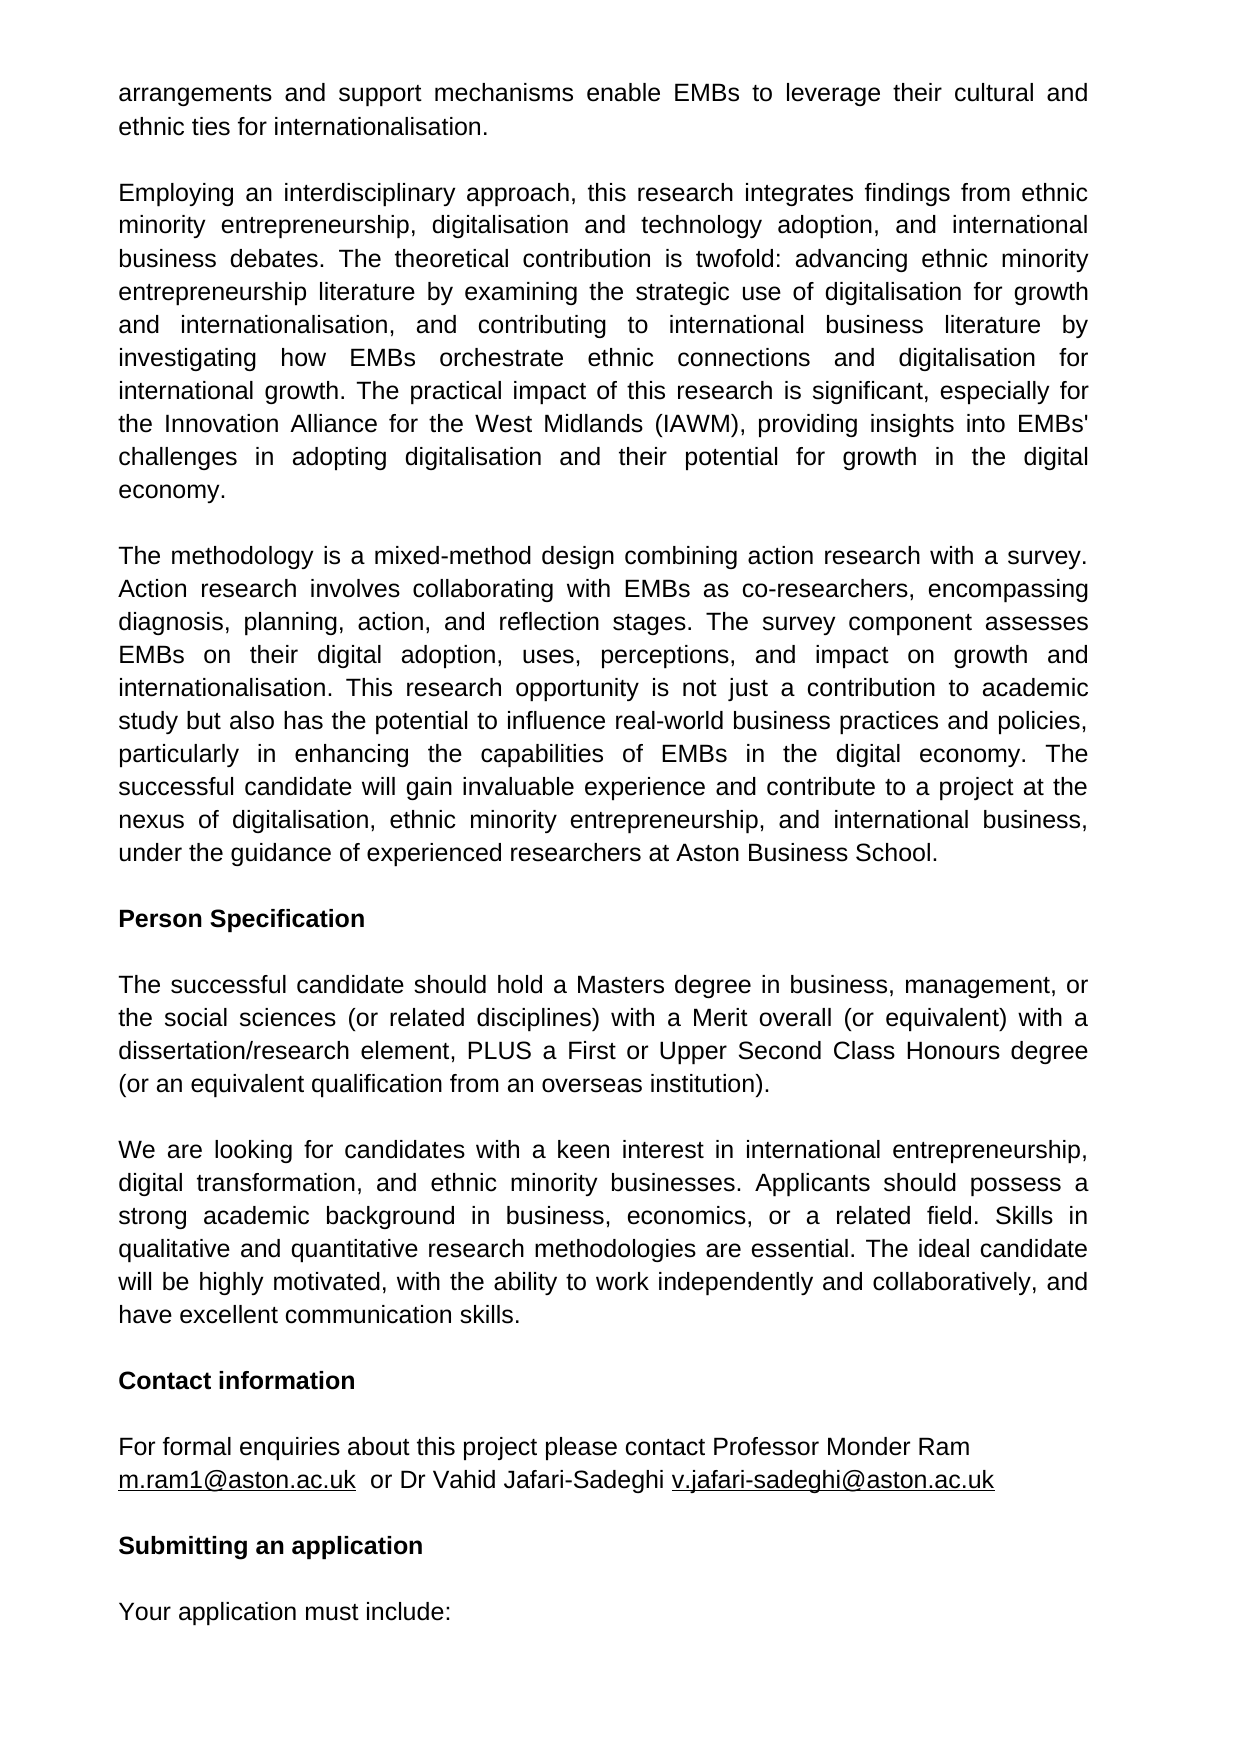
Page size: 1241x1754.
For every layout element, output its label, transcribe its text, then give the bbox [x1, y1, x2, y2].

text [118, 78, 1090, 140]
text The successful candidate should hold a Masters degree in business, management, or the social sciences (or related disciplines) with a Merit overall (or equivalent) with a dissertation/research element, PLUS a First or Upper Second Class Honours degree (or an equivalent qualification from an overseas institution). [118, 970, 1090, 1098]
text Contact information [118, 1366, 1090, 1395]
text For formal enquiries about this project please contact Professor Monder Ram m.ram1@aston.ac.uk or Dr Vahid Jafari-Sadeghi v.jafari-sadeghi@aston.ac.uk [118, 1432, 1090, 1494]
text We are looking for candidates with a keen interest in international entrepreneurship, digital transformation, and ethnic minority businesses. Applicants should possess a strong academic background in business, economics, or a related field. Skills in qualitative and quantitative research methodologies are essential. The ideal candidate will be highly motivated, with the ability to work independently and collaboratively, and have excellent communication skills. [118, 1135, 1090, 1329]
text Employing an interdisciplinary approach, this research integrates findings from ethnic minority entrepreneurship, digitalisation and technology adoption, and international business debates. The theoretical contribution is twofold: advancing ethnic minority entrepreneurship literature by examining the strategic use of digitalisation for growth and internationalisation, and contributing to international business literature by investigating how EMBs orchestrate ethnic connections and digitalisation for international growth. The practical impact of this research is significant, especially for the Innovation Alliance for the West Midlands (IAWM), providing insights into EMBs' challenges in adopting digitalisation and their potential for growth in the digital economy. [118, 177, 1090, 503]
text The methodology is a mixed-method design combining action research with a survey. Action research involves collaborating with EMBs as co-researchers, encompassing diagnosis, planning, action, and reflection stages. The survey component assesses EMBs on their digital adoption, uses, perceptions, and impact on growth and internationalisation. This research opportunity is not just a contribution to academic study but also has the potential to influence real-world business practices and policies, particularly in enhancing the capabilities of EMBs in the digital economy. The successful candidate will gain invaluable experience and contribute to a project at the nexus of digitalisation, ethnic minority entrepreneurship, and international business, under the guidance of experienced researchers at Aston Business School. [118, 541, 1090, 867]
text Person Specification [118, 904, 1090, 933]
text Your application must include: [118, 1597, 1090, 1626]
text Submitting an application [118, 1531, 1090, 1560]
